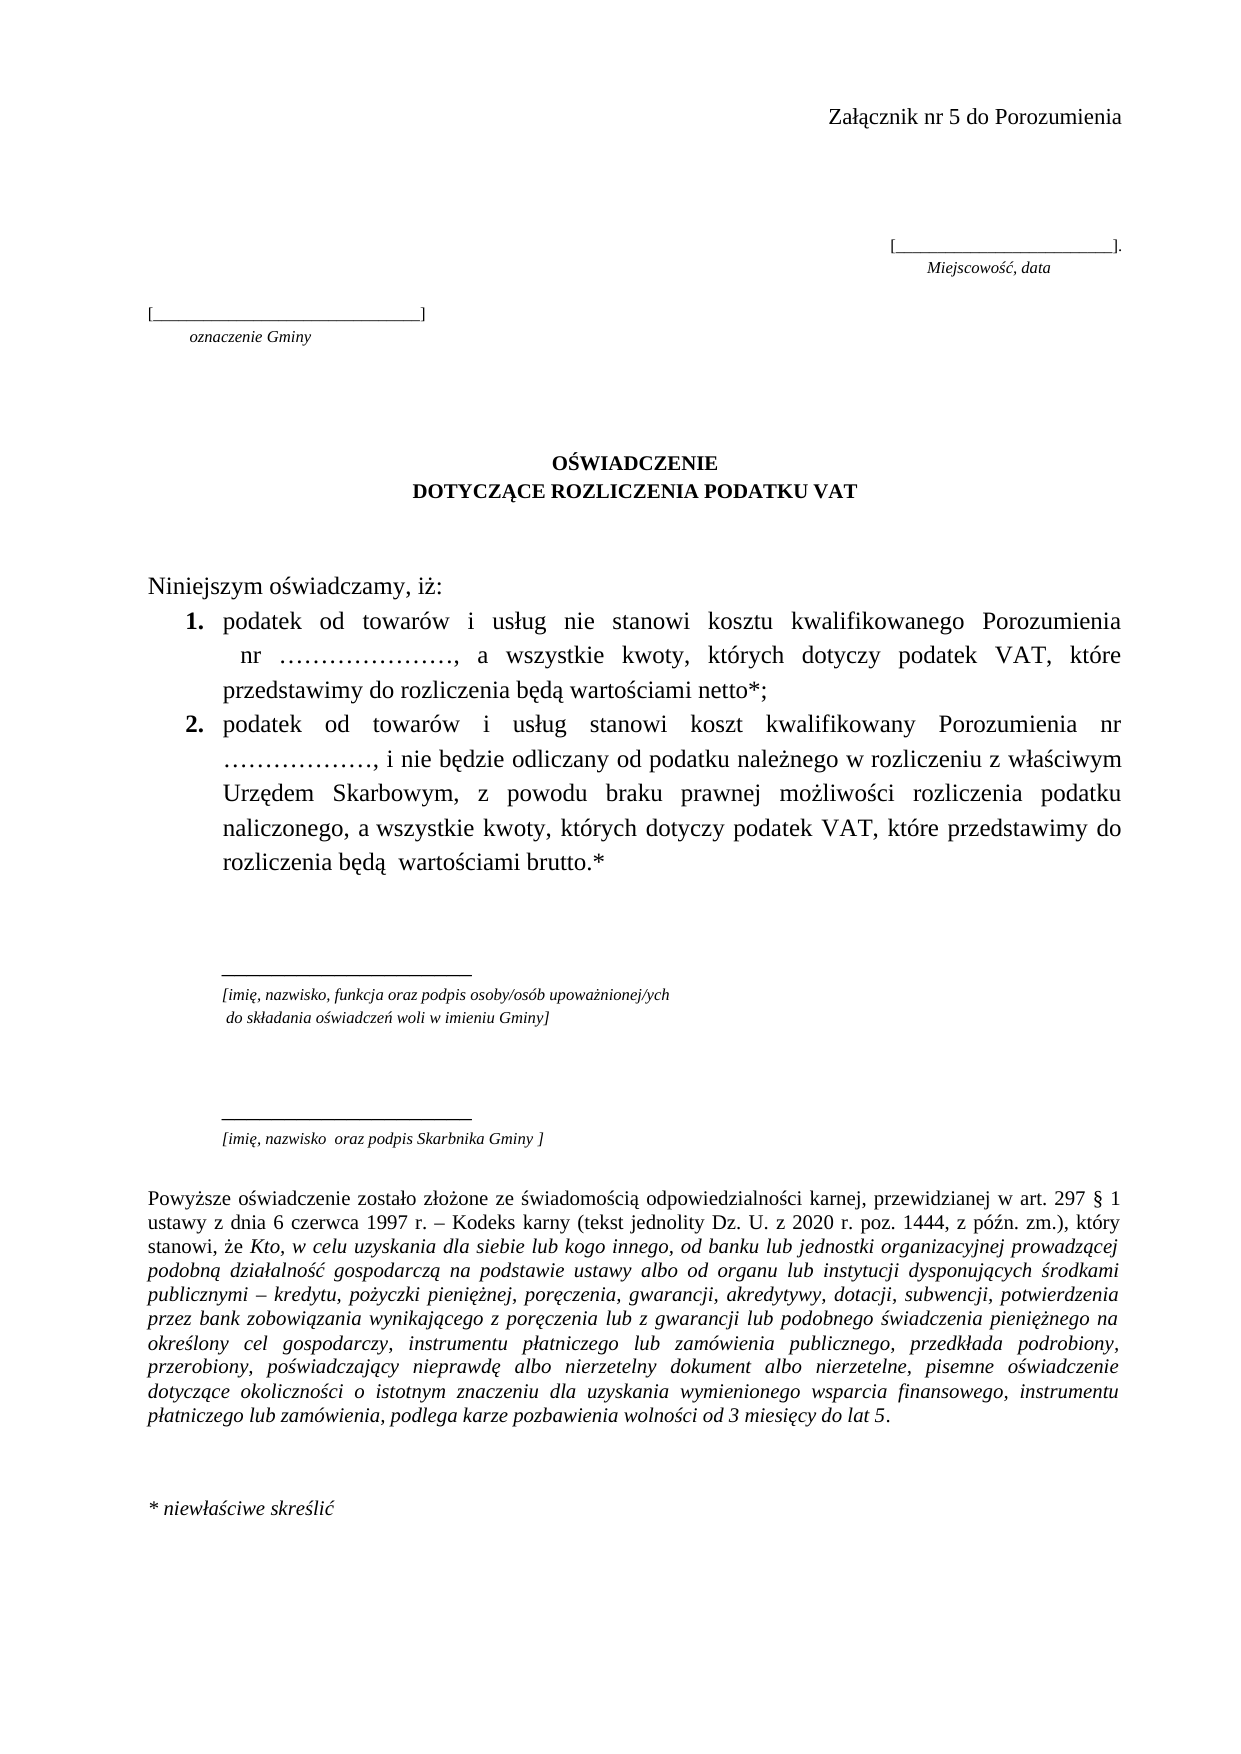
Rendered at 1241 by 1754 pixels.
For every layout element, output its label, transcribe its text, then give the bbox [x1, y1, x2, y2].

text [________________________________] [148, 304, 1122, 323]
text [imię, nazwisko, funkcja oraz podpis osoby/osób upoważnionej/ych [222, 985, 1122, 1004]
text Załącznik nr 5 do Porozumienia [148, 103, 1122, 130]
text DOTYCZĄCE ROZLICZENIA PODATKU VAT [148, 479, 1122, 503]
text [__________________________]. [148, 235, 1122, 254]
list podatek od towarów i usług nie stanowi kosztu kwalifikowanego Porozumienia nr …………………, a wszystkie kwoty, których dotyczy podatek VAT, które przedstawimy do rozliczenia będą wartościami netto*; [185, 606, 1122, 703]
text OŚWIADCZENIE [148, 450, 1122, 474]
subtitle Miejscowość, data [811, 258, 1122, 277]
text [imię, nazwisko oraz podpis Skarbnika Gminy ] [222, 1129, 1122, 1148]
text oznaczenie Gminy [148, 327, 1122, 346]
list podatek od towarów i usług stanowi koszt kwalifikowany Porozumienia nr ………………, i nie będzie odliczany od podatku należnego w rozliczeniu z właściwym Urzędem Skarbowym, z powodu braku prawnej możliwości rozliczenia podatku naliczonego, a wszystkie kwoty, których dotyczy podatek VAT, które przedstawimy do rozliczenia będą wartościami brutto.* [185, 709, 1122, 876]
text ____________________ [222, 1094, 1122, 1123]
text do składania oświadczeń woli w imieniu Gminy] [222, 1008, 1122, 1027]
text * niewłaściwe skreślić [148, 1496, 1122, 1520]
text Niniejszym oświadczamy, iż: [148, 571, 1122, 600]
text Powyższe oświadczenie zostało złożone ze świadomością odpowiedzialności karnej, przewidzianej w art. 297 § 1 ustawy z dnia 6 czerwca 1997 r. – Kodeks karny (tekst jednolity Dz. U. z 2020 r. poz. 1444, z późn. zm.), który stanowi, że Kto, w celu uzyskania dla siebie lub kogo innego, od banku lub jednostki organizacyjnej prowadzącej podobną działalność gospodarczą na podstawie ustawy albo od organu lub instytucji dysponujących środkami publicznymi – kredytu, pożyczki pieniężnej, poręczenia, gwarancji, akredytywy, dotacji, subwencji, potwierdzenia przez bank zobowiązania wynikającego z poręczenia lub z gwarancji lub podobnego świadczenia pieniężnego na określony cel gospodarczy, instrumentu płatniczego lub zamówienia publicznego, przedkłada podrobiony, przerobiony, poświadczający nieprawdę albo nierzetelny dokument albo nierzetelne, pisemne oświadczenie dotyczące okoliczności o istotnym znaczeniu dla uzyskania wymienionego wsparcia finansowego, instrumentu płatniczego lub zamówienia, podlega karze pozbawienia wolności od 3 miesięcy do lat 5. [148, 1186, 1122, 1427]
text ____________________ [222, 951, 1122, 979]
